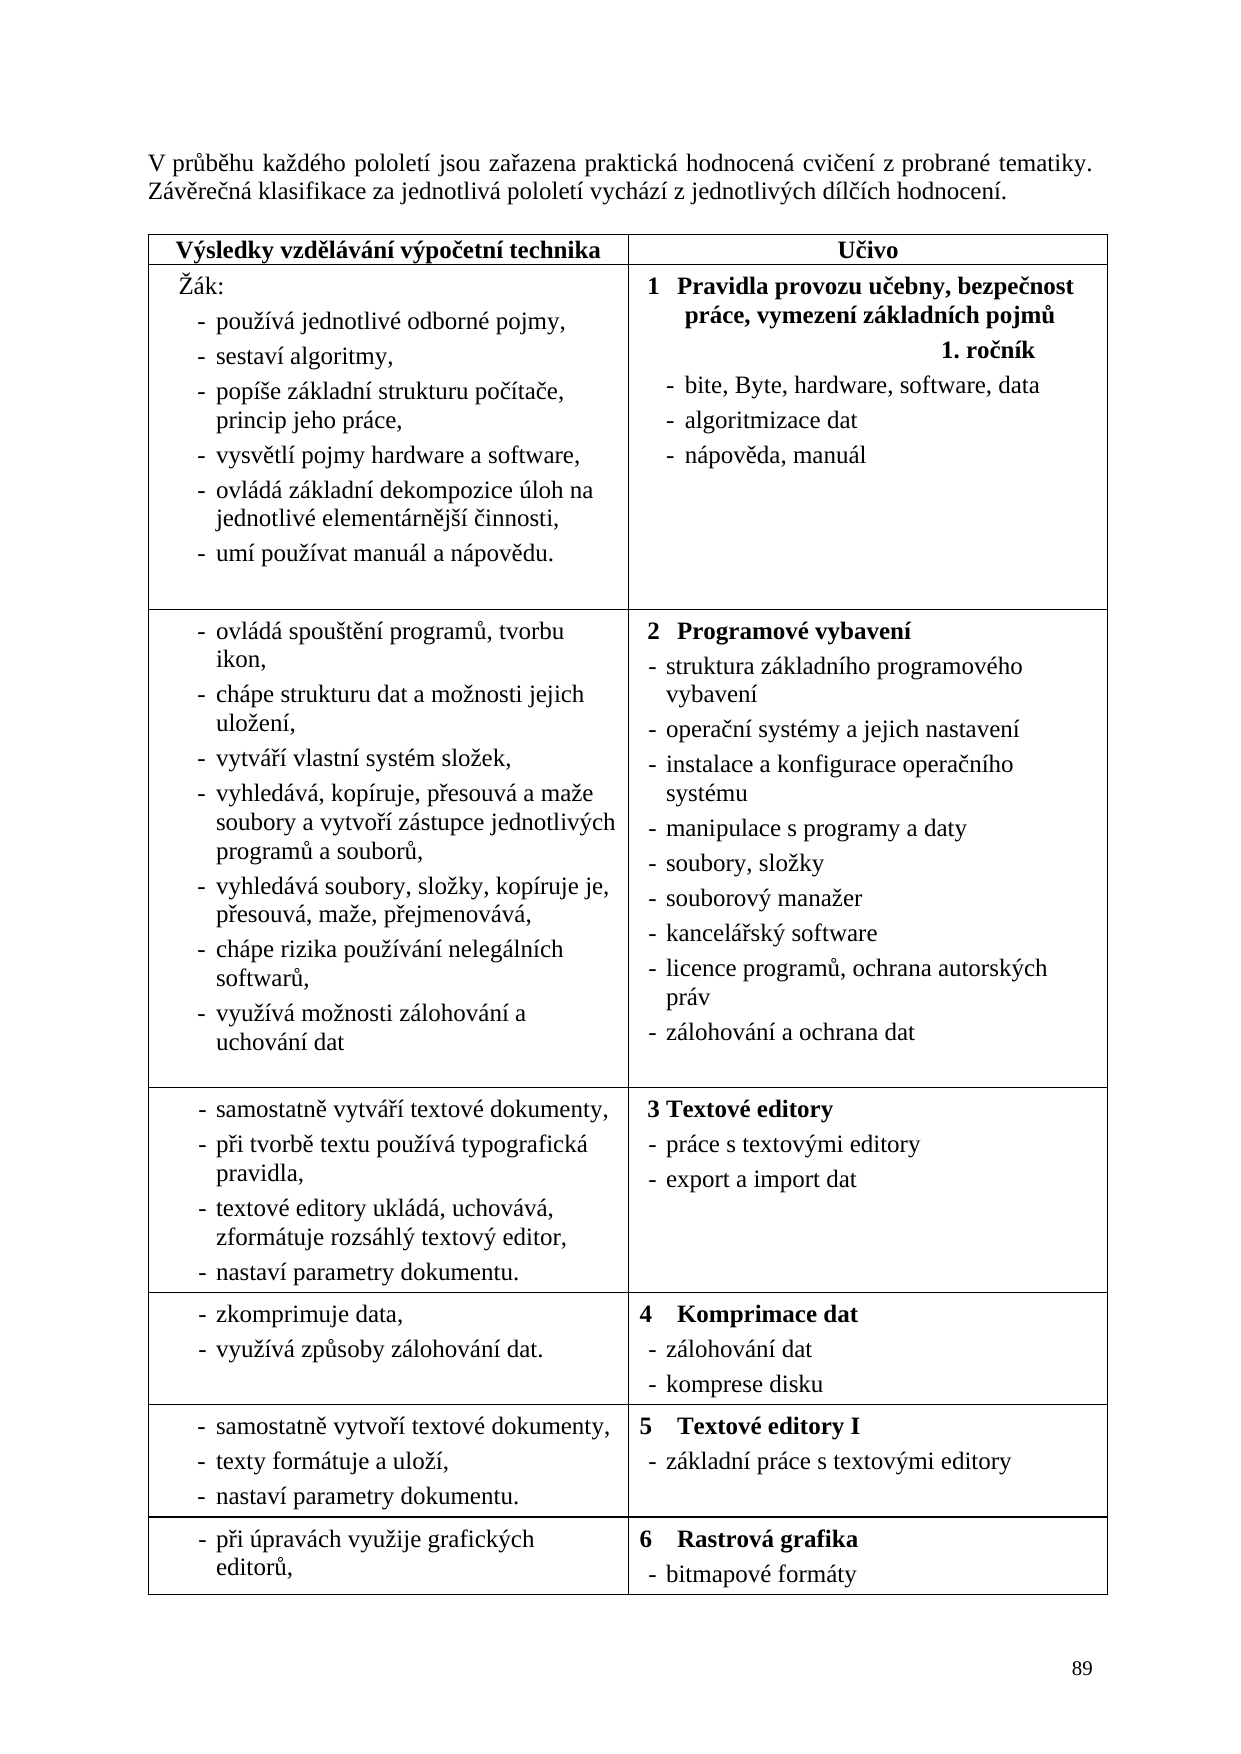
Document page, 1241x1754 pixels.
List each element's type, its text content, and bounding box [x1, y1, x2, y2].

table_cell Textové editory I základní práce s textovými editory [629, 1405, 1107, 1516]
table_cell Žák: používá jednotlivé odborné pojmy, sestaví algoritmy, popíše základní strukturu počítače, princip jeho práce, vysvětlí pojmy hardware a software, ovládá základní dekompozice úloh na jednotlivé elementárnější činnosti, umí používat manuál a nápovědu. [149, 265, 628, 608]
table_cell Pravidla provozu učebny, bezpečnost práce, vymezení základních pojmů 1. ročník bite, Byte, hardware, software, data algoritmizace dat nápověda, manuál [629, 265, 1107, 608]
text V průběhu každého pololetí jsou zařazena praktická hodnocená cvičení z probrané tematiky. Závěrečná klasifikace za jednotlivá pololetí vychází z jednotlivých dílčích hodnocení. [148, 148, 1092, 205]
table_header Výsledky vzdělávání výpočetní technika [149, 235, 628, 264]
table_cell zkomprimuje data, využívá způsoby zálohování dat. [149, 1293, 628, 1404]
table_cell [629, 1518, 1107, 1594]
table_cell ovládá spouštění programů, tvorbu ikon, chápe strukturu dat a možnosti jejich uložení, vytváří vlastní systém složek, vyhledává, kopíruje, přesouvá a maže soubory a vytvoří zástupce jednotlivých programů a souborů, vyhledává soubory, složky, kopíruje je, přesouvá, maže, přejmenovává, chápe rizika používání nelegálních softwarů, využívá možnosti zálohování a uchování dat [149, 610, 628, 1087]
table_cell samostatně vytvoří textové dokumenty, texty formátuje a uloží, nastaví parametry dokumentu. [149, 1405, 628, 1516]
table_cell Programové vybavení struktura základního programového vybavení operační systémy a jejich nastavení instalace a konfigurace operačního systému manipulace s programy a daty soubory, složky souborový manažer kancelářský software licence programů, ochrana autorských práv zálohování a ochrana dat [629, 610, 1107, 1087]
table_cell Komprimace dat zálohování dat komprese disku [629, 1293, 1107, 1404]
table_header Učivo [629, 235, 1107, 264]
table_cell samostatně vytváří textové dokumenty, při tvorbě textu používá typografická pravidla, textové editory ukládá, uchovává, zformátuje rozsáhlý textový editor, nastaví parametry dokumentu. [149, 1088, 628, 1292]
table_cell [149, 1518, 628, 1594]
table_cell Textové editory práce s textovými editory export a import dat [629, 1088, 1107, 1292]
